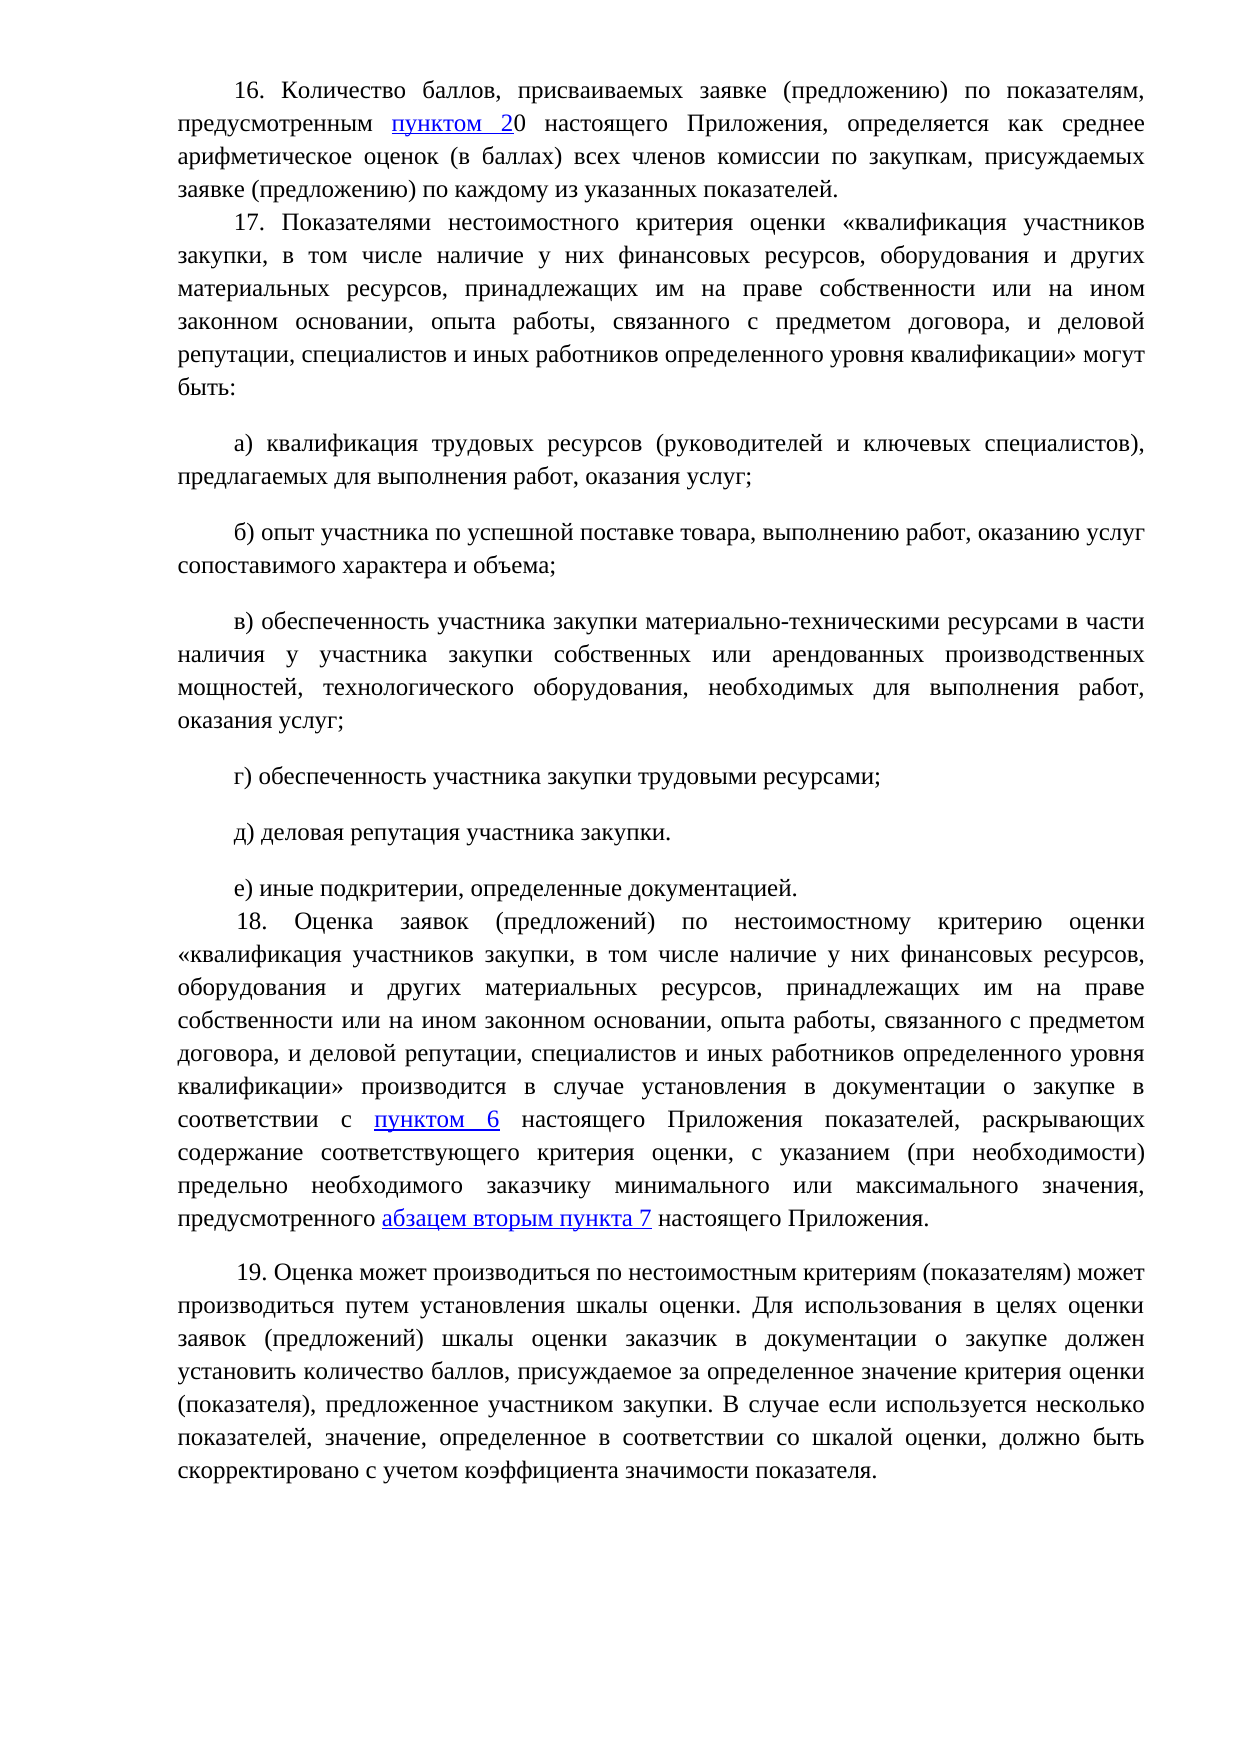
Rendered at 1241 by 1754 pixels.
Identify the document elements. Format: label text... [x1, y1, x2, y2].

list 18. Оценка заявок (предложений) по нестоимостному критерию оценки «квалификация участников закупки, в том числе наличие у них финансовых ресурсов, оборудования и других материальных ресурсов, принадлежащих им на праве собственности или на ином законном основании, опыта работы, связанного с предметом договора, и деловой репутации, специалистов и иных работников определенного уровня квалификации» производится в случае установления в документации о закупке в соответствии с пунктом 6 настоящего Приложения показателей, раскрывающих содержание соответствующего критерия оценки, с указанием (при необходимости) предельно необходимого заказчику минимального или максимального значения, предусмотренного абзацем вторым пункта 7 настоящего Приложения. [177, 906, 1146, 1232]
list в) обеспеченность участника закупки материально-техническими ресурсами в части наличия у участника закупки собственных или арендованных производственных мощностей, технологического оборудования, необходимых для выполнения работ, оказания услуг; [177, 606, 1146, 734]
list 19. Оценка может производиться по нестоимостным критериям (показателям) может производиться путем установления шкалы оценки. Для использования в целях оценки заявок (предложений) шкалы оценки заказчик в документации о закупке должен установить количество баллов, присуждаемое за определенное значение критерия оценки (показателя), предложенное участником закупки. В случае если используется несколько показателей, значение, определенное в соответствии со шкалой оценки, должно быть скорректировано с учетом коэффициента значимости показателя. [177, 1257, 1146, 1484]
list б) опыт участника по успешной поставке товара, выполнению работ, оказанию услуг сопоставимого характера и объема; [177, 517, 1146, 579]
list 16. Количество баллов, присваиваемых заявке (предложению) по показателям, предусмотренным пунктом 20 настоящего Приложения, определяется как среднее арифметическое оценок (в баллах) всех членов комиссии по закупкам, присуждаемых заявке (предложению) по каждому из указанных показателей. [177, 75, 1146, 203]
list е) иные подкритерии, определенные документацией. [177, 873, 1146, 902]
list г) обеспеченность участника закупки трудовыми ресурсами; [177, 761, 1146, 790]
list д) деловая репутация участника закупки. [177, 817, 1146, 846]
list 17. Показателями нестоимостного критерия оценки «квалификация участников закупки, в том числе наличие у них финансовых ресурсов, оборудования и других материальных ресурсов, принадлежащих им на праве собственности или на ином законном основании, опыта работы, связанного с предметом договора, и деловой репутации, специалистов и иных работников определенного уровня квалификации» могут быть: [177, 207, 1146, 401]
list а) квалификация трудовых ресурсов (руководителей и ключевых специалистов), предлагаемых для выполнения работ, оказания услуг; [177, 428, 1146, 490]
